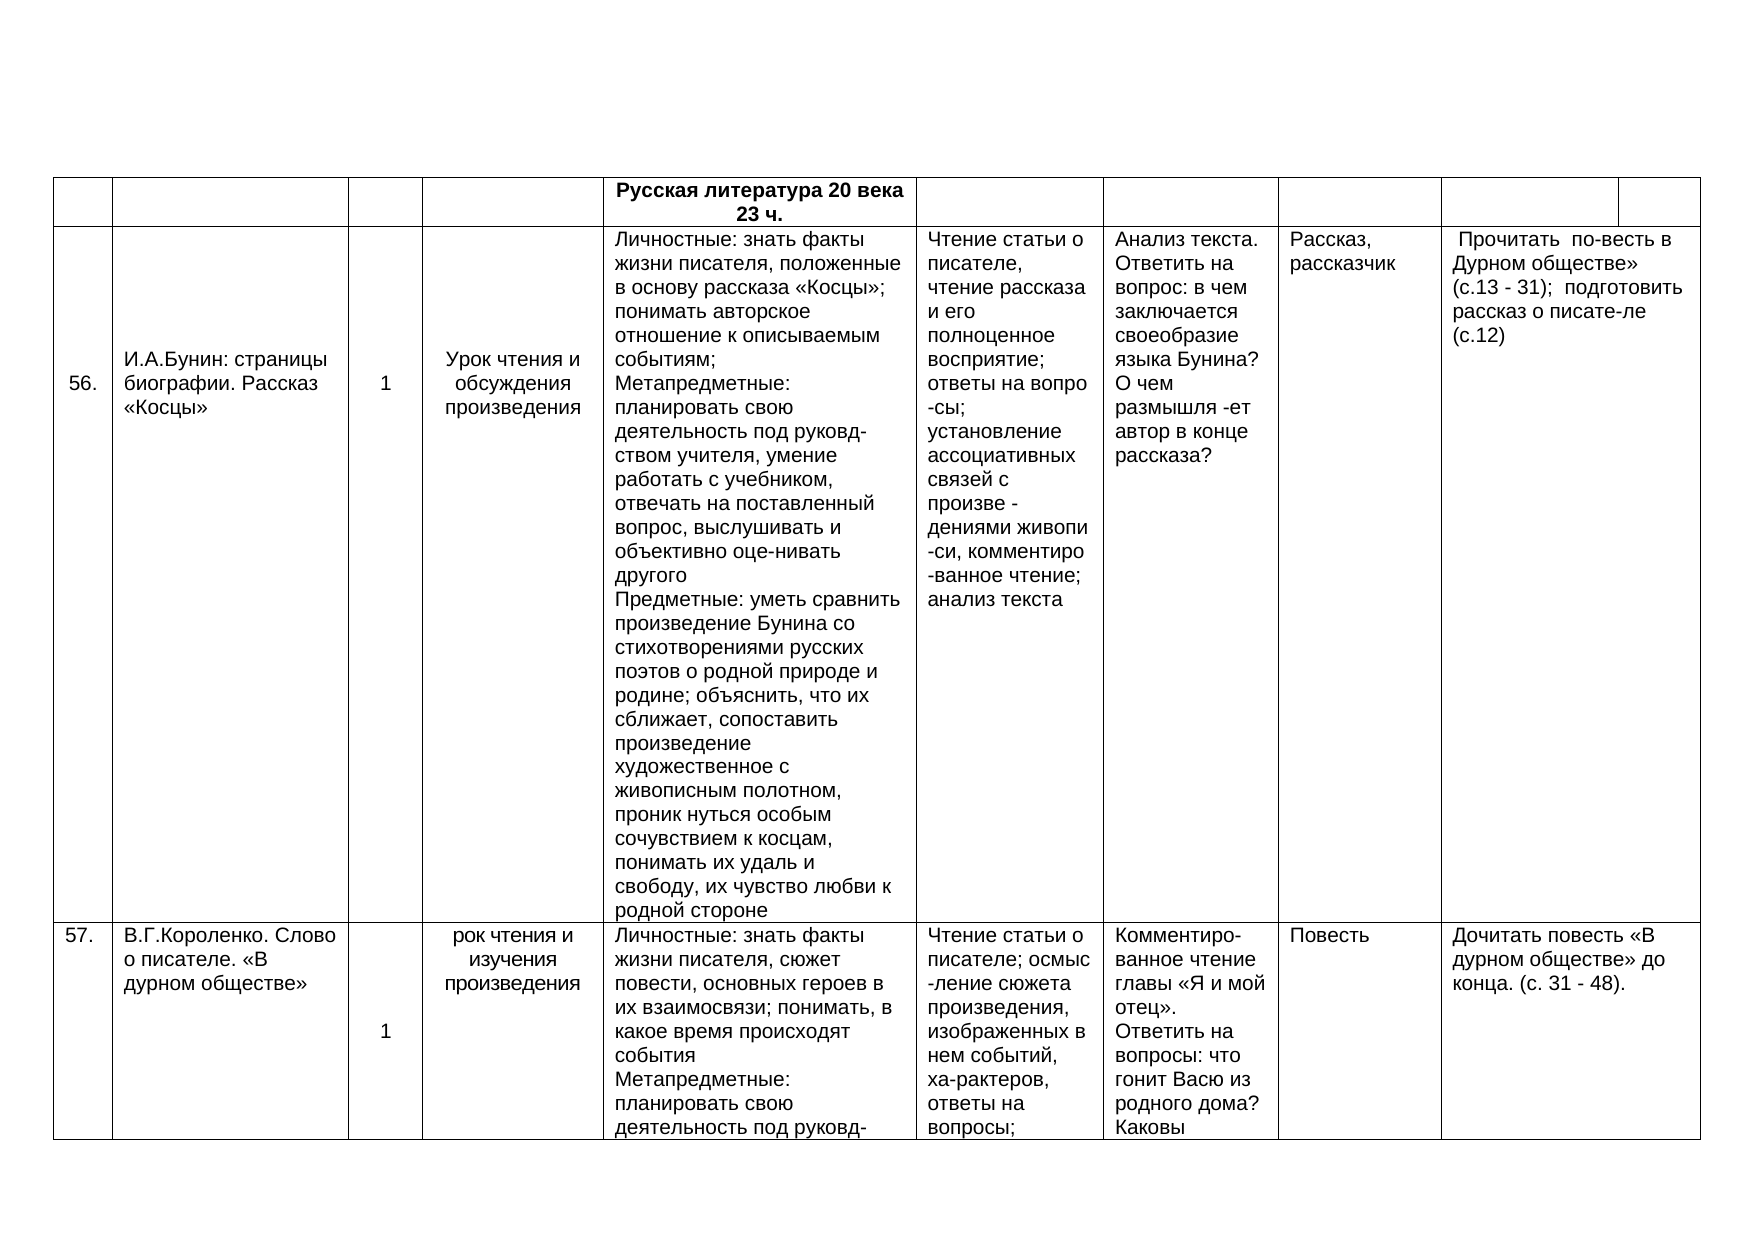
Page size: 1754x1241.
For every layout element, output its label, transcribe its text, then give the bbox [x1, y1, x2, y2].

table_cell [113, 923, 348, 1139]
table_cell Прочитать по-весть в Дурном обществе» (с.13 - 31); подготовить рассказ о писате-ле (с.12) [1442, 227, 1700, 922]
table_cell [1442, 178, 1618, 226]
table_cell 56. [54, 227, 112, 922]
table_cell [604, 923, 916, 1139]
table_cell Личностные: знать факты жизни писателя, положенные в основу рассказа «Косцы»; понимать авторское отношение к описываемым событиям; Метапредметные: планировать свою деятельность под руковд-ством учителя, умение работать с учебником, отвечать на поставленный вопрос, выслушивать и объективно оце-нивать другого Предметные: уметь сравнить произведение Бунина со стихотворениями русских поэтов о родной природе и родине; объяснить, что их сближает, сопоставить произведение художественное с живописным полотном, проник нуться особым сочувствием к косцам, понимать их удаль и свободу, их чувство любви к родной стороне [604, 227, 916, 922]
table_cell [423, 923, 603, 1139]
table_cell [1442, 923, 1700, 1139]
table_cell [917, 923, 1103, 1139]
table_cell Анализ текста. Ответить на вопрос: в чем заключается своеобразие языка Бунина? О чем размышля -ет автор в конце рассказа? [1104, 227, 1278, 922]
table_cell [1279, 178, 1441, 226]
table_cell 1 [349, 923, 422, 1139]
table_cell 1 [349, 227, 422, 922]
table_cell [1104, 923, 1278, 1139]
table_cell [349, 178, 422, 226]
table_cell [917, 178, 1103, 226]
table_cell Чтение статьи о писателе, чтение рассказа и его полноценное восприятие; ответы на вопро -сы; установление ассоциативных связей с произве -дениями живопи -си, комментиро -ванное чтение; анализ текста [917, 227, 1103, 922]
table_cell Повесть [1279, 923, 1441, 1139]
table_cell 57. [54, 923, 112, 1139]
table_cell [1104, 178, 1278, 226]
table_cell Русская литература 20 века 23 ч. [604, 178, 916, 226]
table_cell [113, 178, 348, 226]
table_cell [54, 178, 112, 226]
table_cell [1619, 178, 1700, 226]
table_cell И.А.Бунин: страницы биографии. Рассказ «Косцы» [113, 227, 348, 922]
table_cell Рассказ, рассказчик [1279, 227, 1441, 922]
table_cell [423, 178, 603, 226]
table_cell Урок чтения и обсуждения произведения [423, 227, 603, 922]
